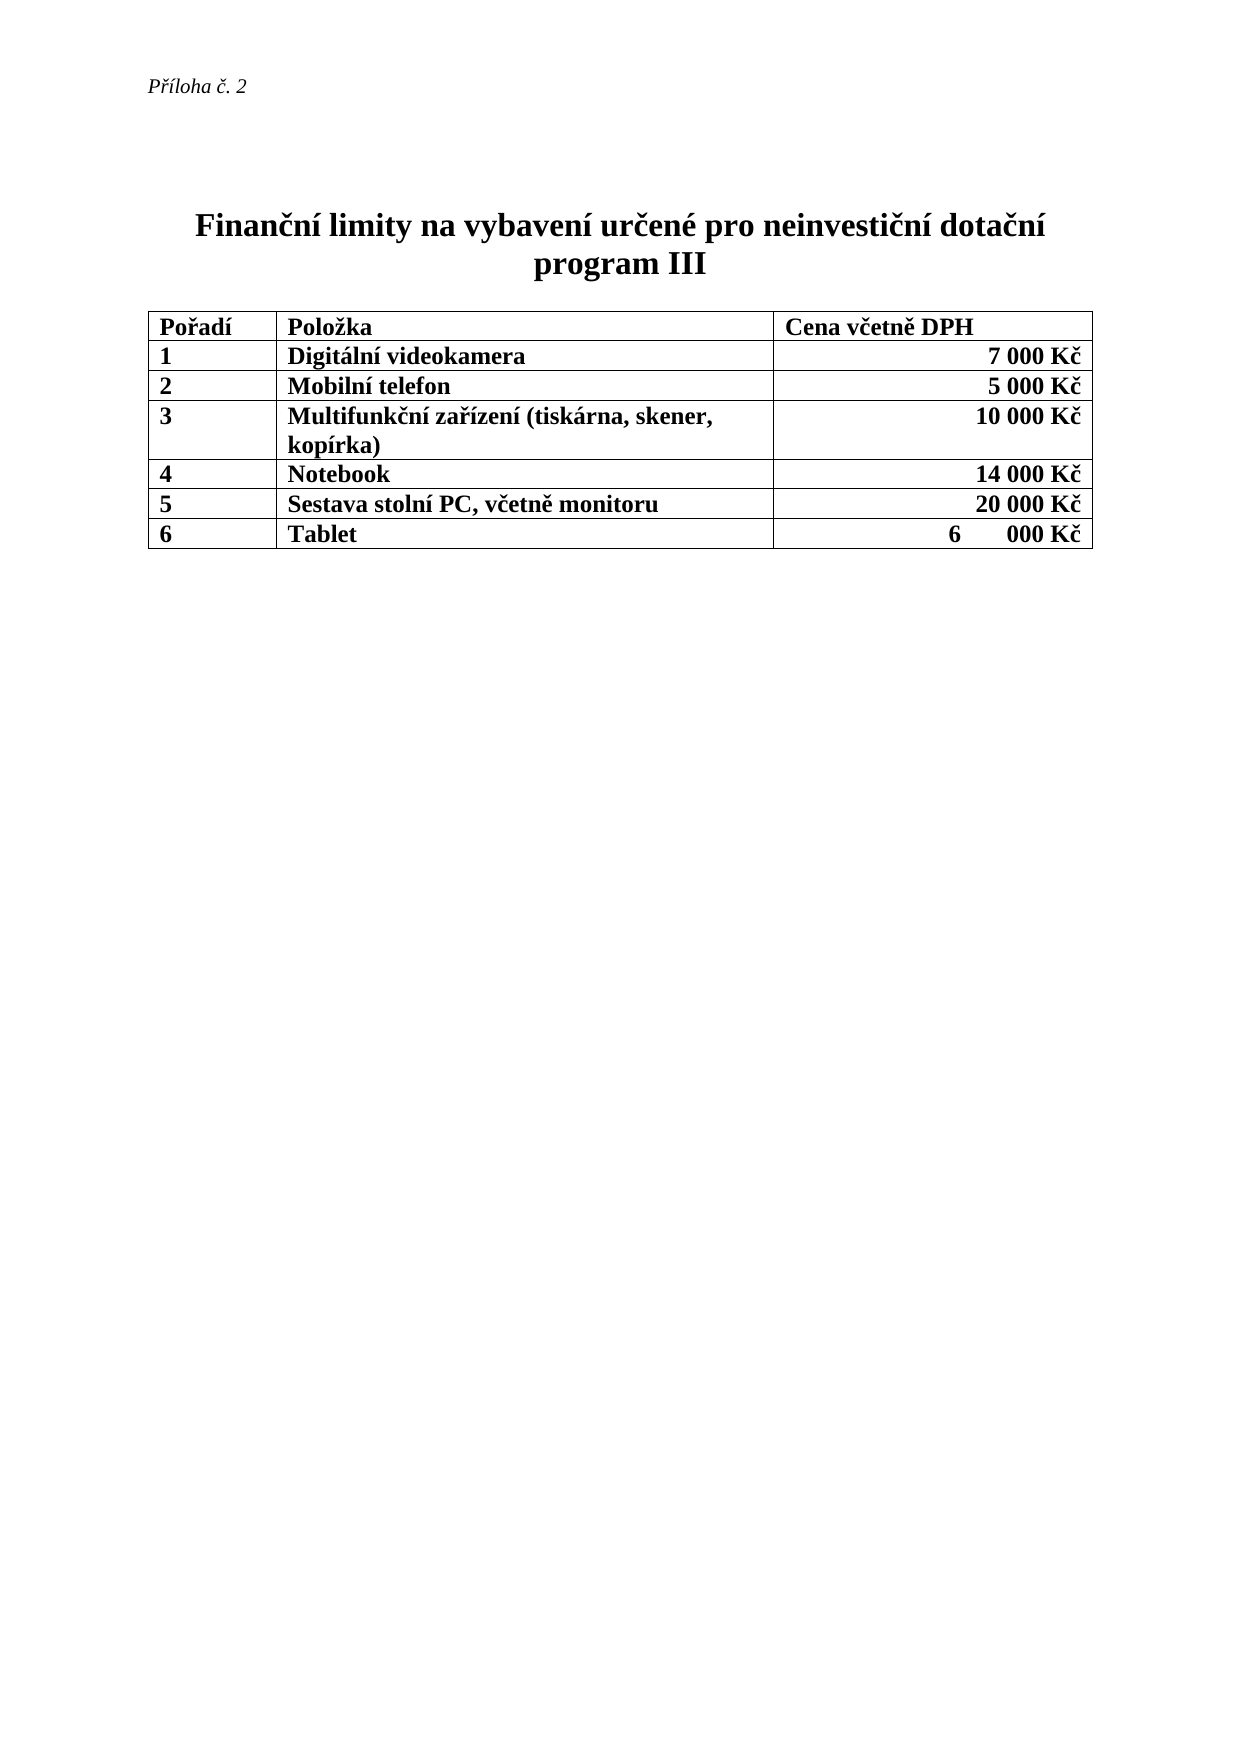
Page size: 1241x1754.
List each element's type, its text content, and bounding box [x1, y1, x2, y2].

table_cell 000 Kč [774, 519, 1092, 548]
table_cell 5 [149, 489, 276, 518]
table_cell Mobilní telefon [277, 371, 773, 400]
table_cell Multifunkční zařízení (tiskárna, skener, kopírka) [277, 401, 773, 458]
table_header Pořadí [149, 312, 276, 340]
table_cell 4 [149, 460, 276, 488]
table_cell Notebook [277, 460, 773, 488]
table_cell 6 [149, 519, 276, 548]
table_header Položka [277, 312, 773, 340]
table_header Cena včetně DPH [774, 312, 1092, 340]
table_cell 3 [149, 401, 276, 458]
table_cell Sestava stolní PC, včetně monitoru [277, 489, 773, 518]
table_cell 10 000 Kč [774, 401, 1092, 458]
text Finanční limity na vybavení určené pro neinvestiční dotační program III [148, 205, 1093, 282]
table_cell 20 000 Kč [774, 489, 1092, 518]
table_cell 2 [149, 371, 276, 400]
table_cell 5 000 Kč [774, 371, 1092, 400]
table_cell 7 000 Kč [774, 341, 1092, 370]
table_cell 1 [149, 341, 276, 370]
table_cell 14 000 Kč [774, 460, 1092, 488]
table_cell Tablet [277, 519, 773, 548]
table_cell Digitální videokamera [277, 341, 773, 370]
